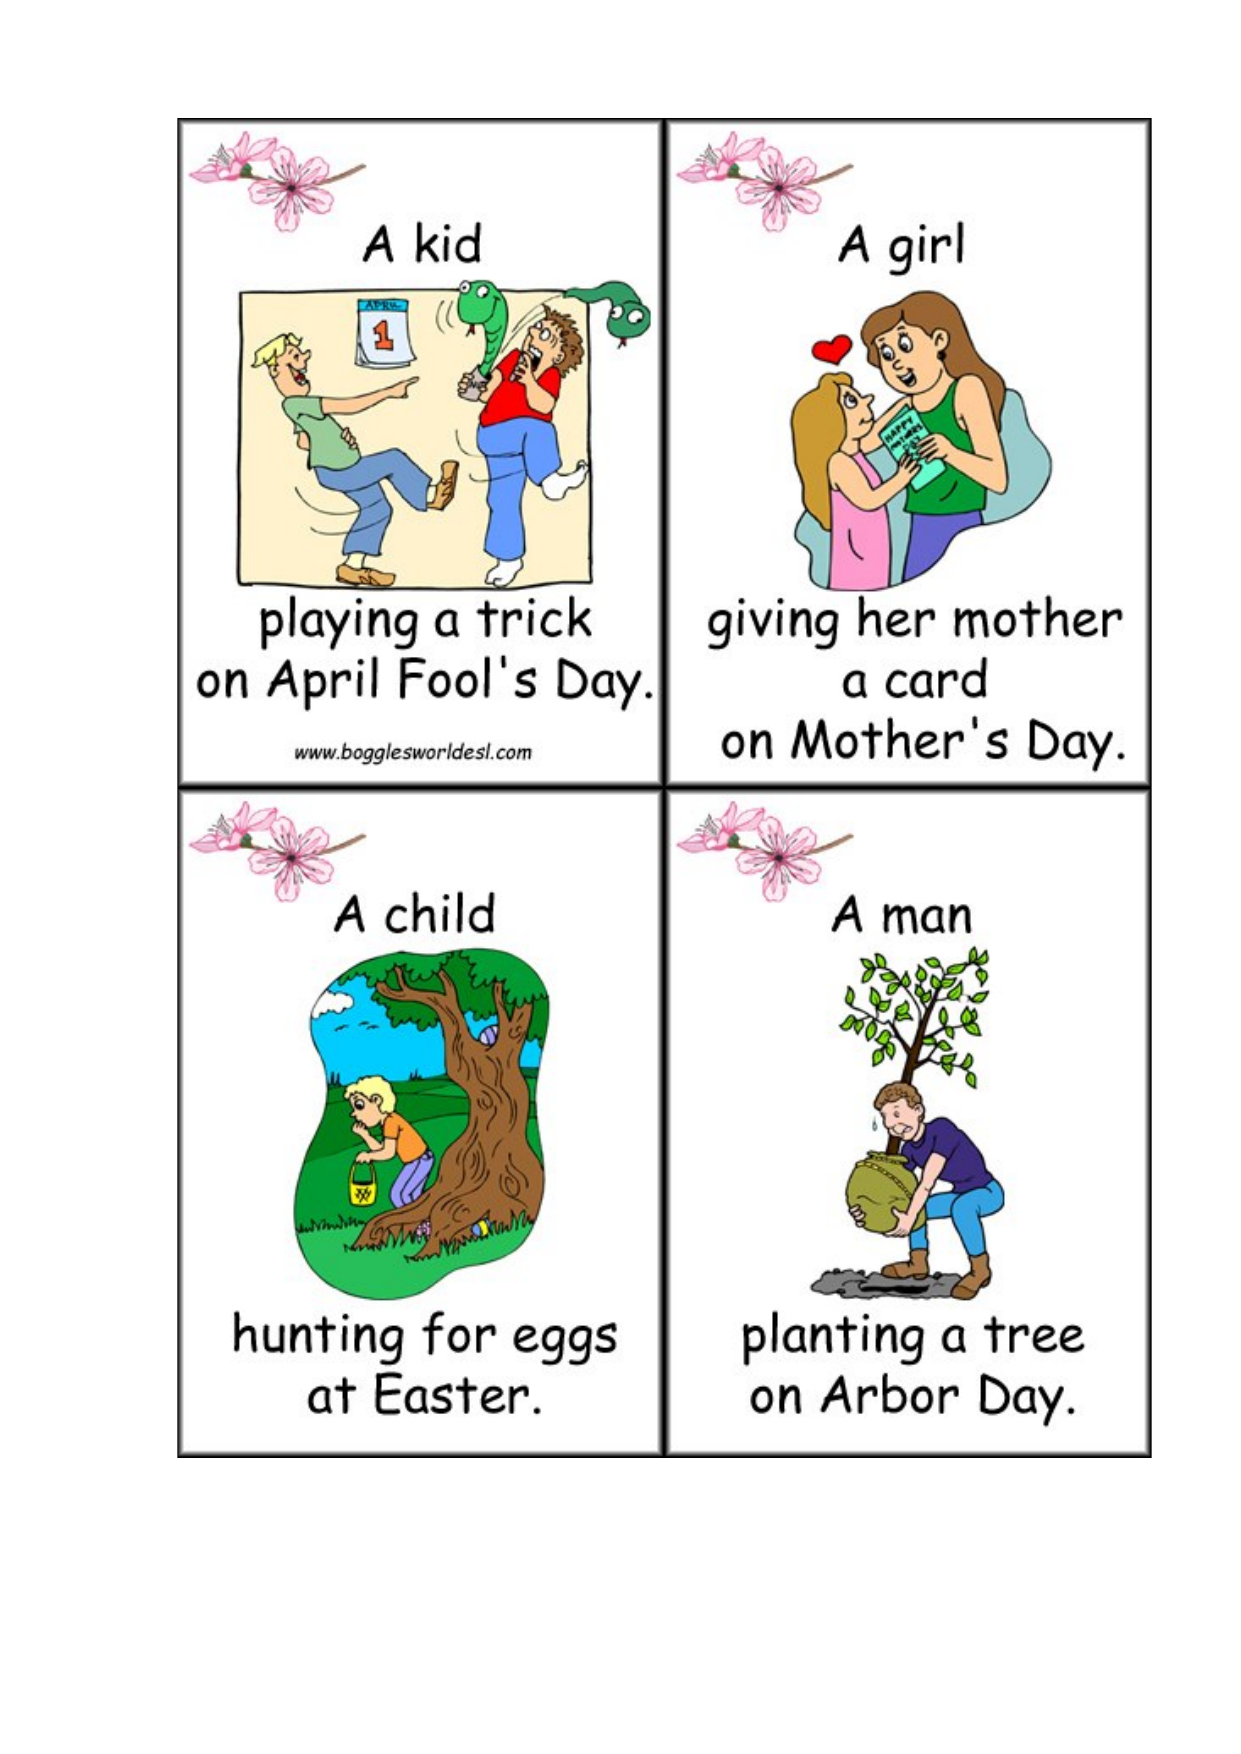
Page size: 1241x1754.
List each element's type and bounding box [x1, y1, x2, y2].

picture [177, 118, 1152, 1458]
